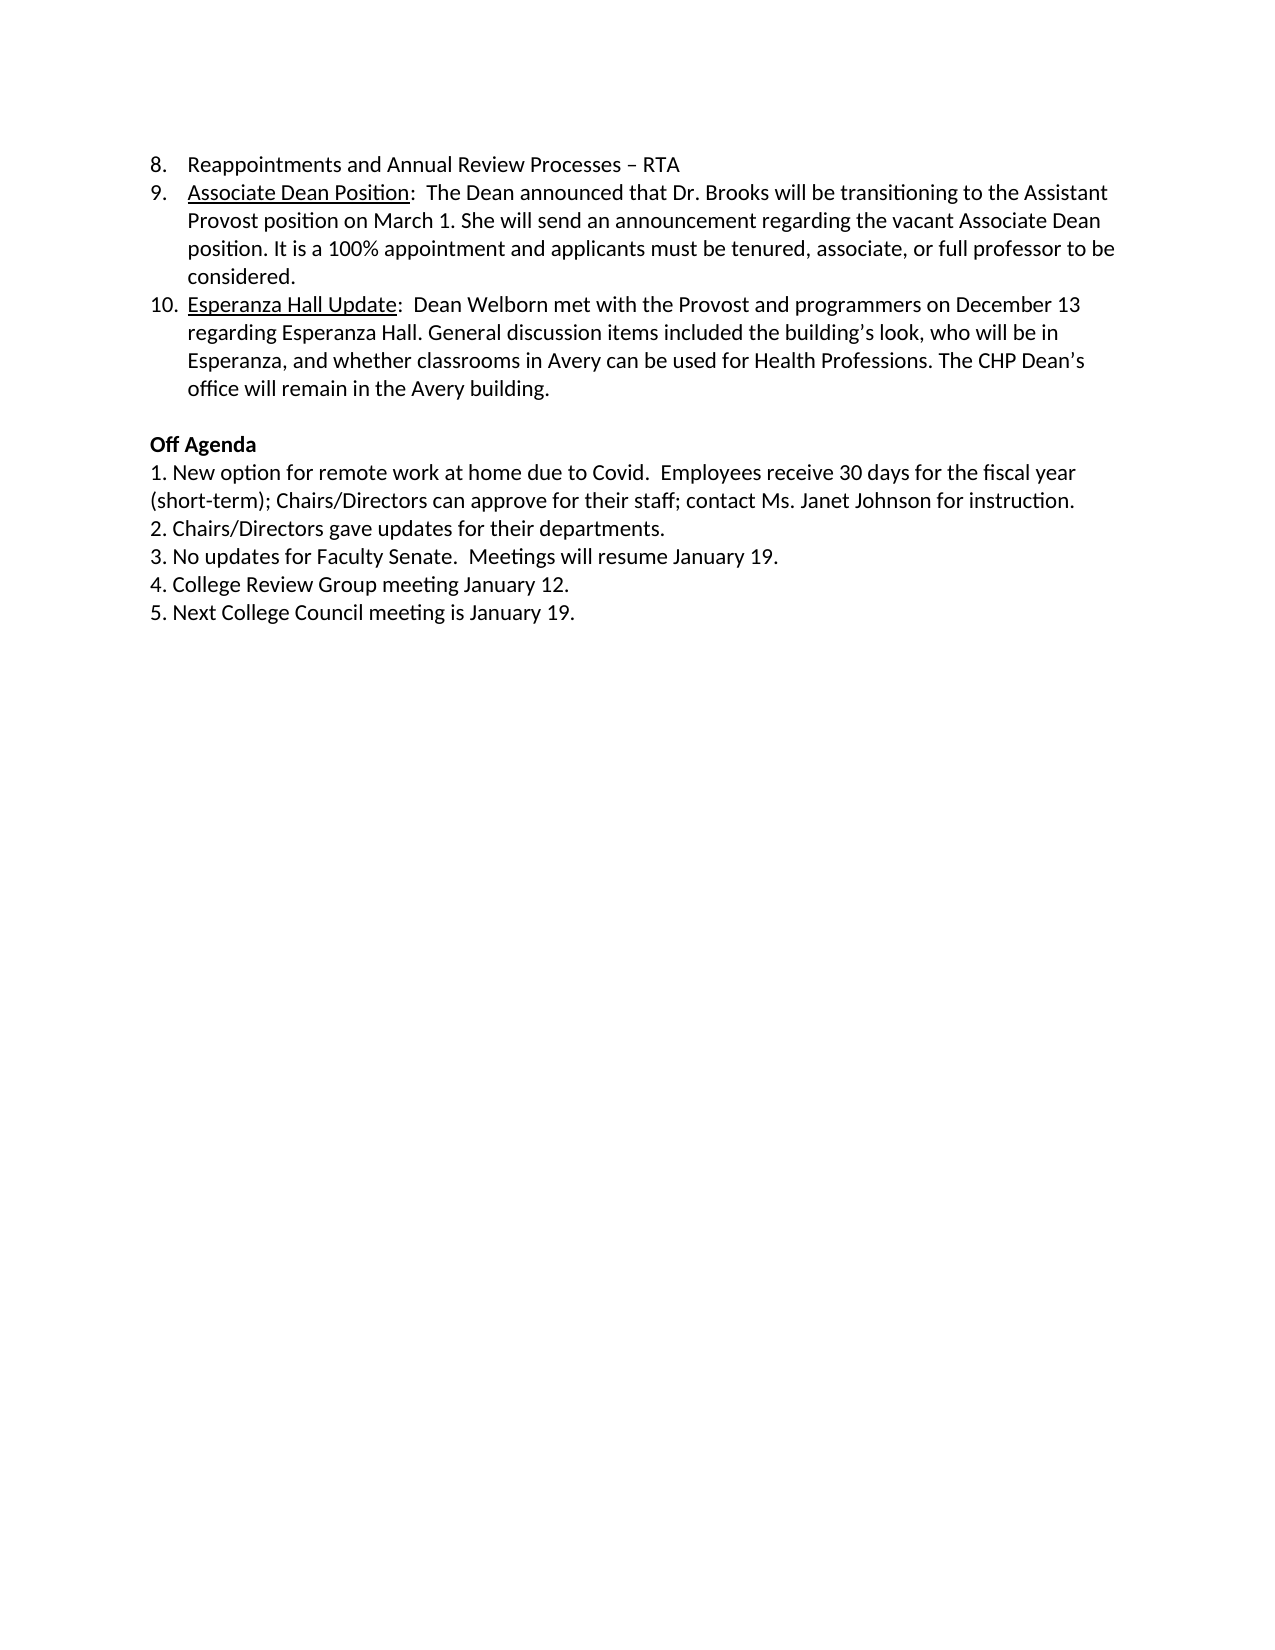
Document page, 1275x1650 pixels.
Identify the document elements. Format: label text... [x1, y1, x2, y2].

text 5. Next College Council meeting is January 19. [150, 598, 1125, 626]
list Reappointments and Annual Review Processes – RTA [150, 150, 1125, 178]
text 2. Chairs/Directors gave updates for their departments. [150, 514, 1125, 542]
text Off Agenda [150, 430, 1125, 458]
text 1. New option for remote work at home due to Covid. Employees receive 30 days for the fiscal year (short-term); Chairs/Directors can approve for their staff; contact Ms. Janet Johnson for instruction. [150, 458, 1125, 514]
text 3. No updates for Faculty Senate. Meetings will resume January 19. [150, 542, 1125, 570]
list Esperanza Hall Update: Dean Welborn met with the Provost and programmers on December 13 regarding Esperanza Hall. General discussion items included the building’s look, who will be in Esperanza, and whether classrooms in Avery can be used for Health Professions. The CHP Dean’s office will remain in the Avery building. [150, 290, 1125, 430]
list Associate Dean Position: The Dean announced that Dr. Brooks will be transitioning to the Assistant Provost position on March 1. She will send an announcement regarding the vacant Associate Dean position. It is a 100% appointment and applicants must be tenured, associate, or full professor to be considered. [150, 178, 1125, 290]
text 4. College Review Group meeting January 12. [150, 570, 1125, 598]
